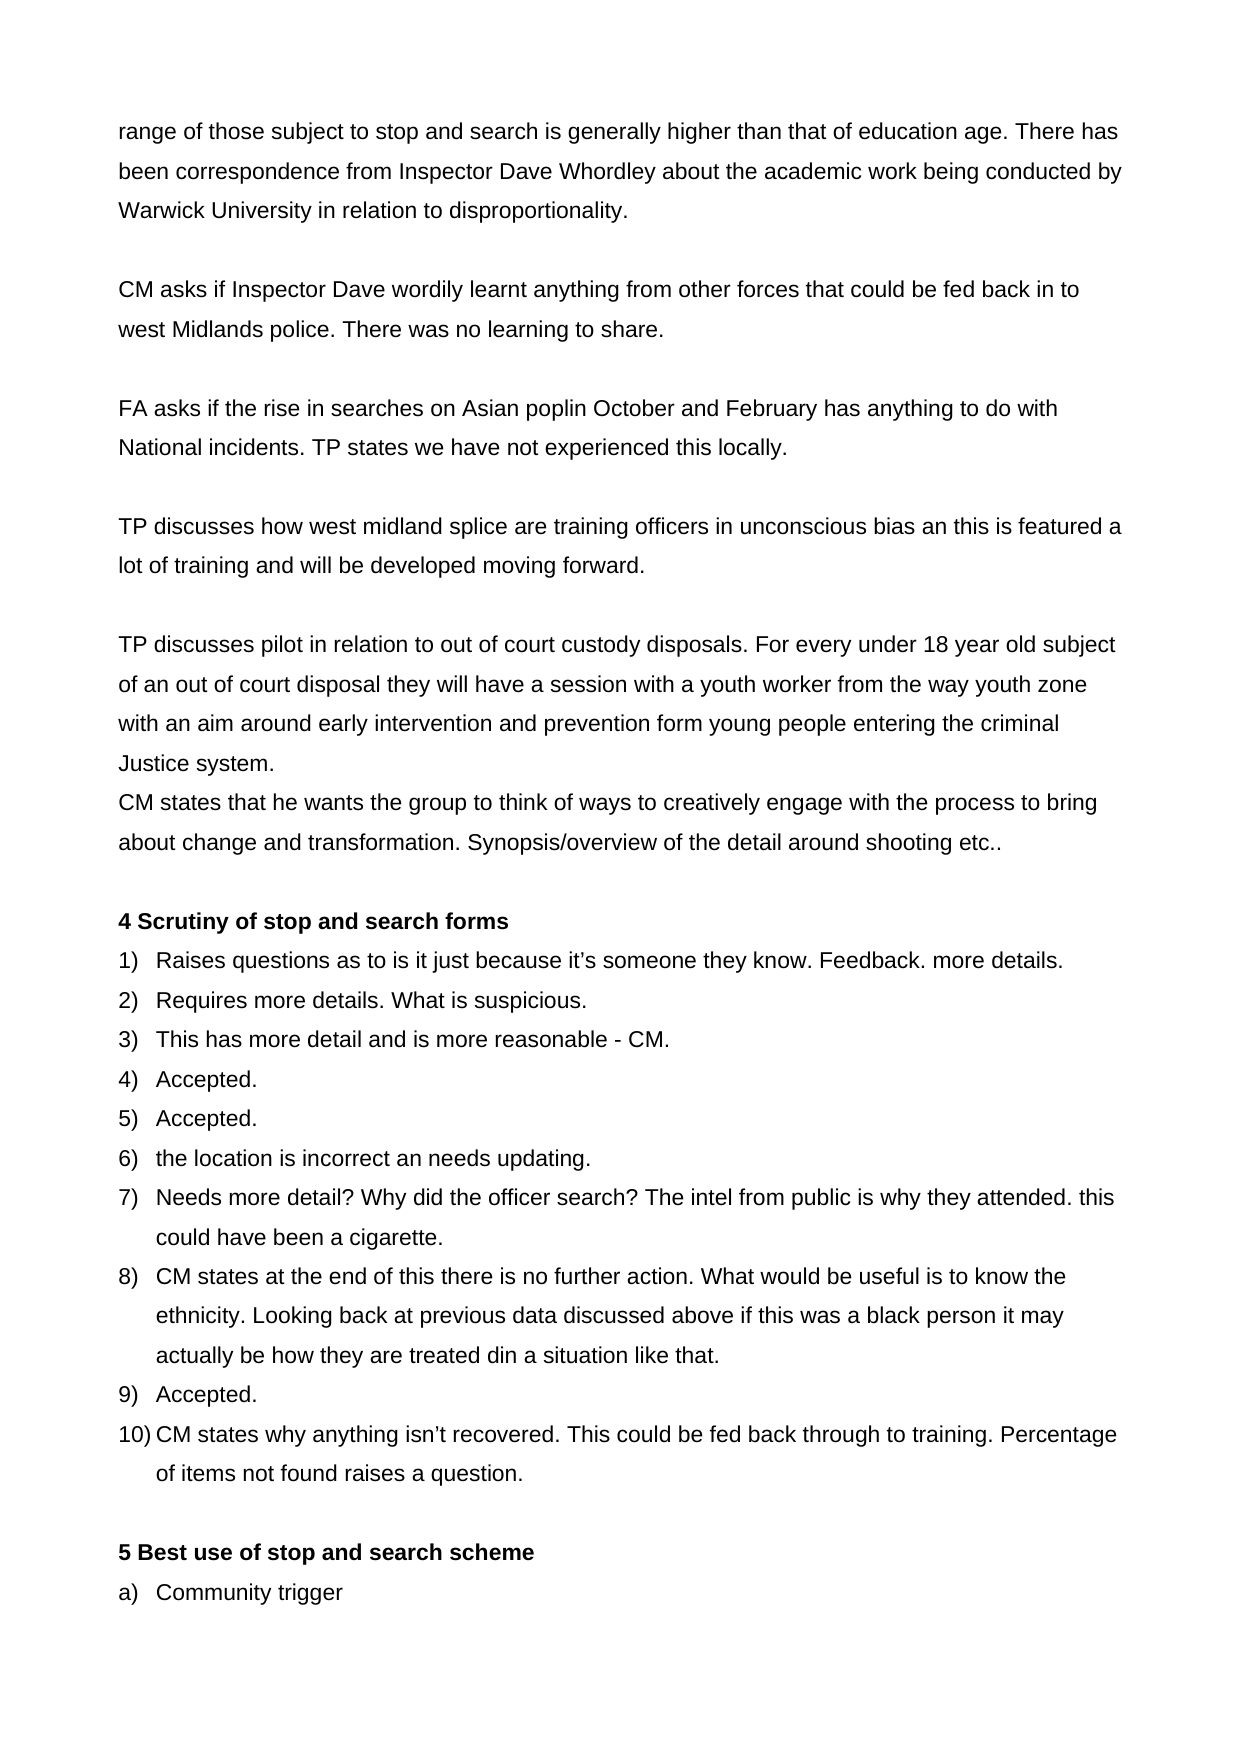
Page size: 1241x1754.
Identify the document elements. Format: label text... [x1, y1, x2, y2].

list Accepted. [118, 1066, 1122, 1092]
text 5 Best use of stop and search scheme [118, 1539, 1122, 1566]
list Raises questions as to is it just because it’s someone they know. Feedback. more details. [118, 947, 1122, 973]
text FA asks if the rise in searches on Asian poplin October and February has anything to do with National incidents. TP states we have not experienced this locally. [118, 394, 1122, 460]
list Accepted. [118, 1381, 1122, 1408]
list Requires more details. What is suspicious. [118, 987, 1122, 1013]
text CM asks if Inspector Dave wordily learnt anything from other forces that could be fed back in to west Midlands police. There was no learning to share. [118, 276, 1122, 342]
list CM states why anything isn’t recovered. This could be fed back through to training. Percentage of items not found raises a question. [118, 1421, 1122, 1487]
text TP discusses pilot in relation to out of court custody disposals. For every under 18 year old subject of an out of court disposal they will have a session with a youth worker from the way youth zone with an aim around early intervention and prevention form young people entering the criminal [118, 631, 1122, 737]
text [118, 118, 1122, 223]
text TP discusses how west midland splice are training officers in unconscious bias an this is featured a lot of training and will be developed moving forward. [118, 513, 1122, 579]
list CM states at the end of this there is no further action. What would be useful is to know the ethnicity. Looking back at previous data discussed above if this was a black person it may actually be how they are treated din a situation like that. [118, 1263, 1122, 1368]
list Needs more detail? Why did the officer search? The intel from public is why they attended. this could have been a cigarette. [118, 1184, 1122, 1250]
list This has more detail and is more reasonable - CM. [118, 1026, 1122, 1052]
list Accepted. [118, 1105, 1122, 1131]
list the location is incorrect an needs updating. [118, 1144, 1122, 1171]
text Justice system. [118, 750, 1122, 776]
text 4 Scrutiny of stop and search forms [118, 908, 1122, 934]
list Community trigger [118, 1579, 1122, 1605]
text CM states that he wants the group to think of ways to creatively engage with the process to bring about change and transformation. Synopsis/overview of the detail around shooting etc.. [118, 789, 1122, 855]
